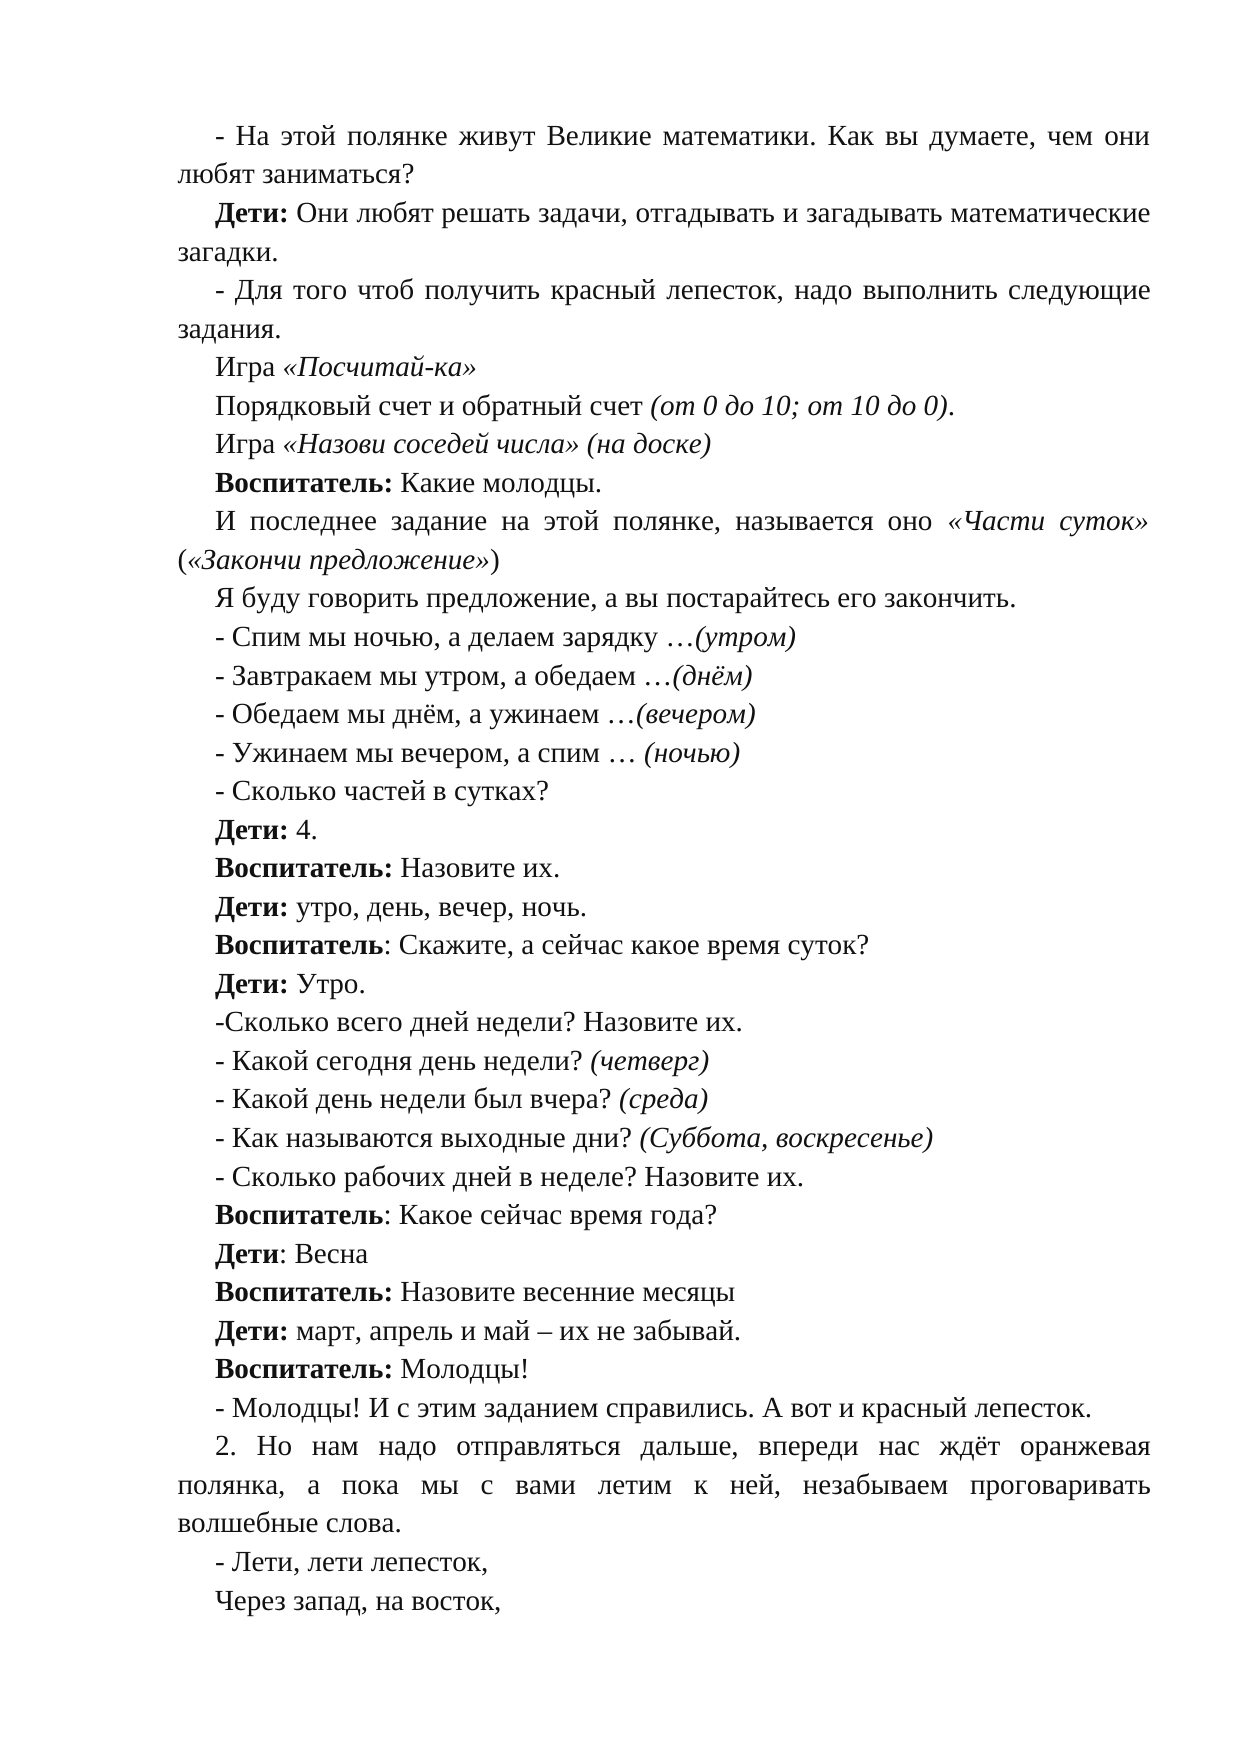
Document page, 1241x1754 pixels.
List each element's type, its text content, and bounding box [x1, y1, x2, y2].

text Дети: утро, день, вечер, ночь. [177, 889, 1152, 922]
text - Как называются выходные дни? (Суббота, воскресенье) [177, 1120, 1152, 1154]
text - Завтракаем мы утром, а обедаем …(днём) [177, 658, 1152, 691]
text 2. Но нам надо отправляться дальше, впереди нас ждёт оранжевая полянка, а пока мы с вами летим к ней, незабываем проговаривать волшебные слова. [177, 1428, 1152, 1539]
text Дети: Утро. [177, 966, 1152, 999]
text Дети: март, апрель и май – их не забывай. [177, 1313, 1152, 1346]
text Порядковый счет и обратный счет (от 0 до 10; от 10 до 0). [177, 388, 1152, 421]
text Игра «Посчитай-ка» [177, 349, 1152, 383]
text - Сколько рабочих дней в неделе? Назовите их. [177, 1159, 1152, 1192]
text Воспитатель: Молодцы! [177, 1351, 1152, 1385]
text Воспитатель: Назовите весенние месяцы [177, 1274, 1152, 1308]
text - Спим мы ночью, а делаем зарядку …(утром) [177, 619, 1152, 653]
text - Для того чтоб получить красный лепесток, надо выполнить следующие задания. [177, 272, 1152, 344]
text Воспитатель: Назовите их. [177, 850, 1152, 884]
text Игра «Назови соседей числа» (на доске) [177, 426, 1152, 460]
text - Какой день недели был вчера? (среда) [177, 1082, 1152, 1115]
text - Молодцы! И с этим заданием справились. А вот и красный лепесток. [177, 1390, 1152, 1423]
text И последнее задание на этой полянке, называется оно «Части суток» («Закончи предложение») [177, 503, 1152, 576]
text - Обедаем мы днём, а ужинаем …(вечером) [177, 696, 1152, 730]
text - Ужинаем мы вечером, а спим … (ночью) [177, 735, 1152, 768]
text Через запад, на восток, [177, 1583, 1152, 1616]
text - Лети, лети лепесток, [177, 1544, 1152, 1578]
text Воспитатель: Какое сейчас время года? [177, 1197, 1152, 1231]
text - Какой сегодня день недели? (четверг) [177, 1043, 1152, 1077]
text Воспитатель: Какие молодцы. [177, 465, 1152, 498]
text - Сколько частей в сутках? [177, 773, 1152, 807]
text Я буду говорить предложение, а вы постарайтесь его закончить. [177, 581, 1152, 614]
text Дети: Они любят решать задачи, отгадывать и загадывать математические загадки. [177, 195, 1152, 267]
text -Сколько всего дней недели? Назовите их. [177, 1004, 1152, 1038]
text Дети: 4. [177, 812, 1152, 845]
text - На этой полянке живут Великие математики. Как вы думаете, чем они любят заниматься? [177, 118, 1152, 190]
text Воспитатель: Скажите, а сейчас какое время суток? [177, 927, 1152, 961]
text Дети: Весна [177, 1236, 1152, 1269]
